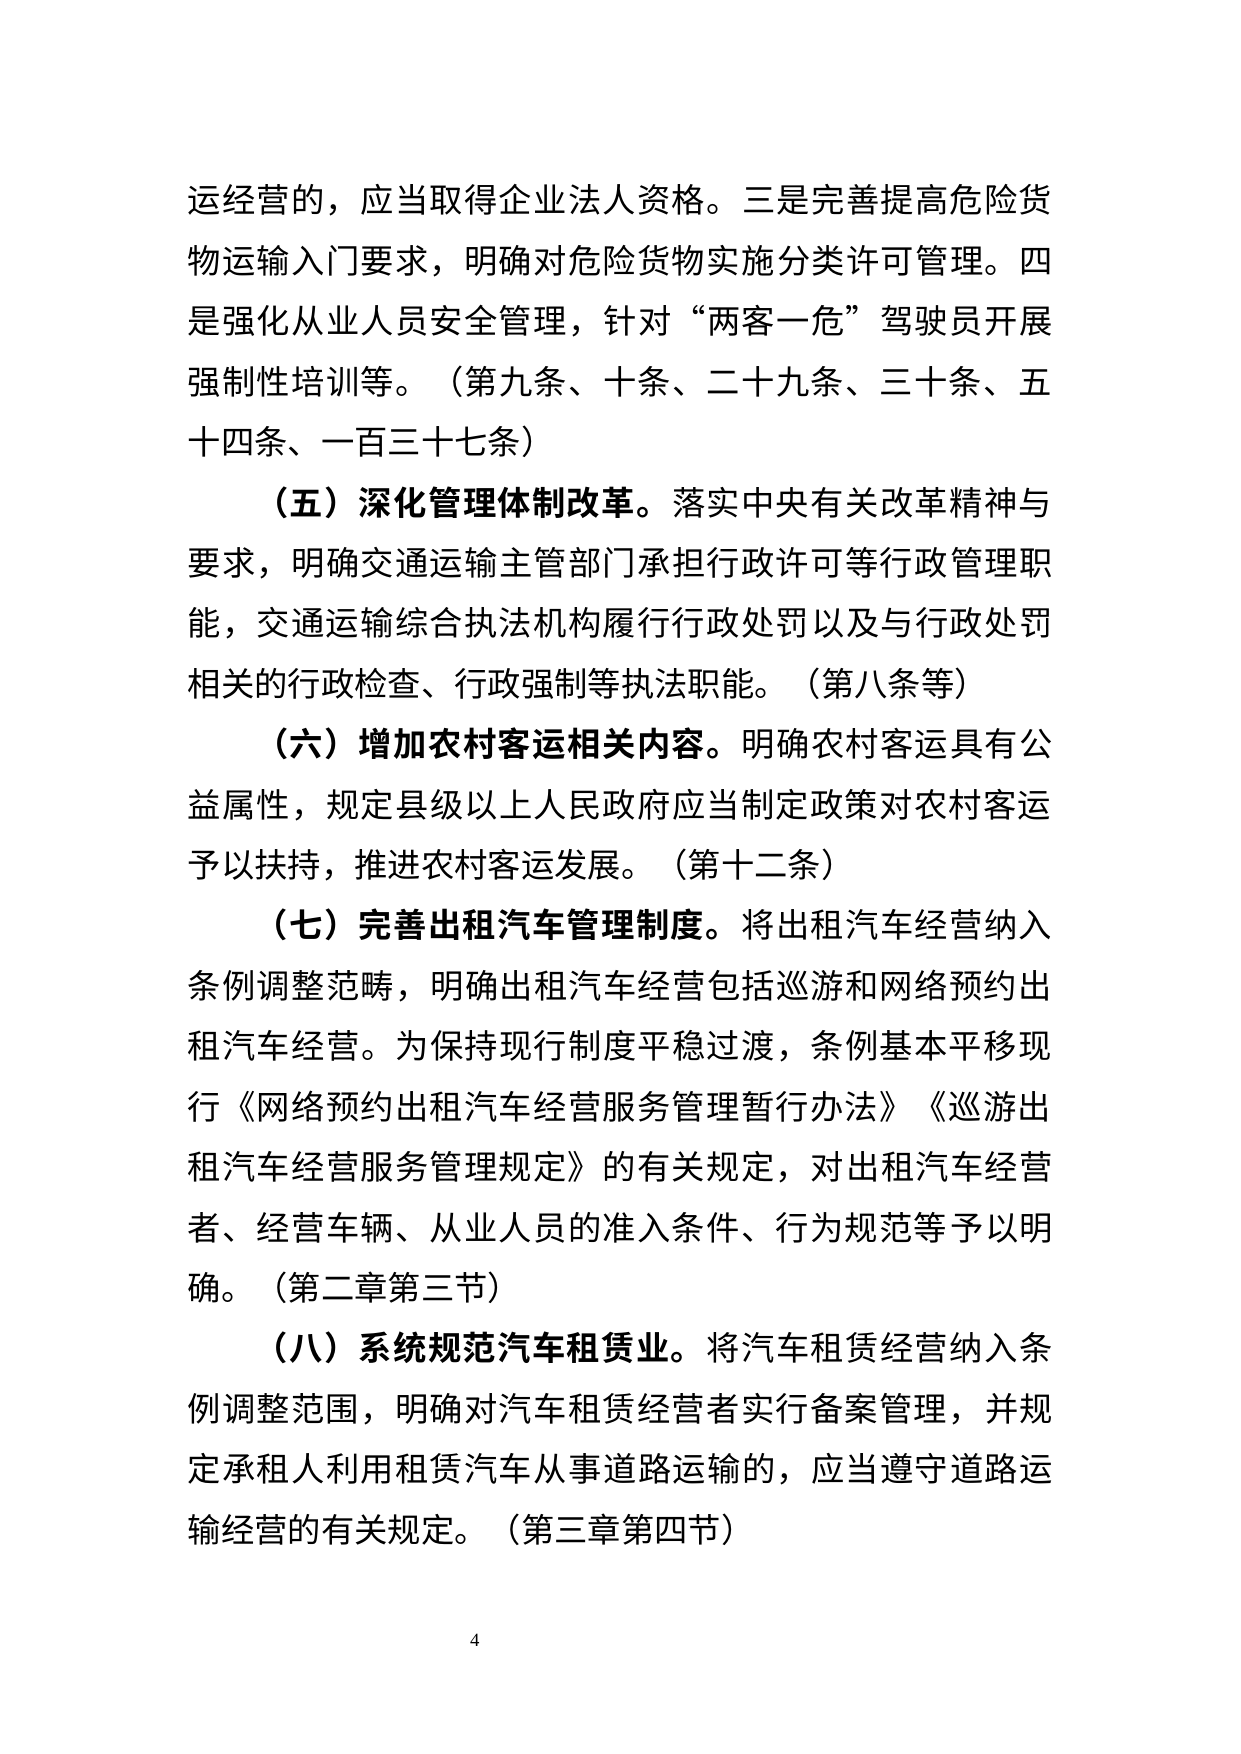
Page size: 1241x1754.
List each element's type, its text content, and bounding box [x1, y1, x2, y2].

list （七）完善出租汽车管理制度。将出租汽车经营纳入条例调整范畴，明确出租汽车经营包括巡游和网络预约出租汽车经营。为保持现行制度平稳过渡，条例基本平移现行《网络预约出租汽车经营服务管理暂行办法》《巡游出租汽车经营服务管理规定》的有关规定，对出租汽车经营者、经营车辆、从业人员的准入条件、行为规范等予以明确。（第二章第三节） [187, 887, 1053, 1310]
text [187, 162, 1053, 464]
text （五）深化管理体制改革。落实中央有关改革精神与要求，明确交通运输主管部门承担行政许可等行政管理职能，交通运输综合执法机构履行行政处罚以及与行政处罚相关的行政检查、行政强制等执法职能。（第八条等） [187, 464, 1053, 706]
list （八）系统规范汽车租赁业。将汽车租赁经营纳入条例调整范围，明确对汽车租赁经营者实行备案管理，并规定承租人利用租赁汽车从事道路运输的，应当遵守道路运输经营的有关规定。（第三章第四节） [187, 1310, 1053, 1552]
text （六）增加农村客运相关内容。明确农村客运具有公益属性，规定县级以上人民政府应当制定政策对农村客运予以扶持，推进农村客运发展。（第十二条） [187, 706, 1053, 887]
